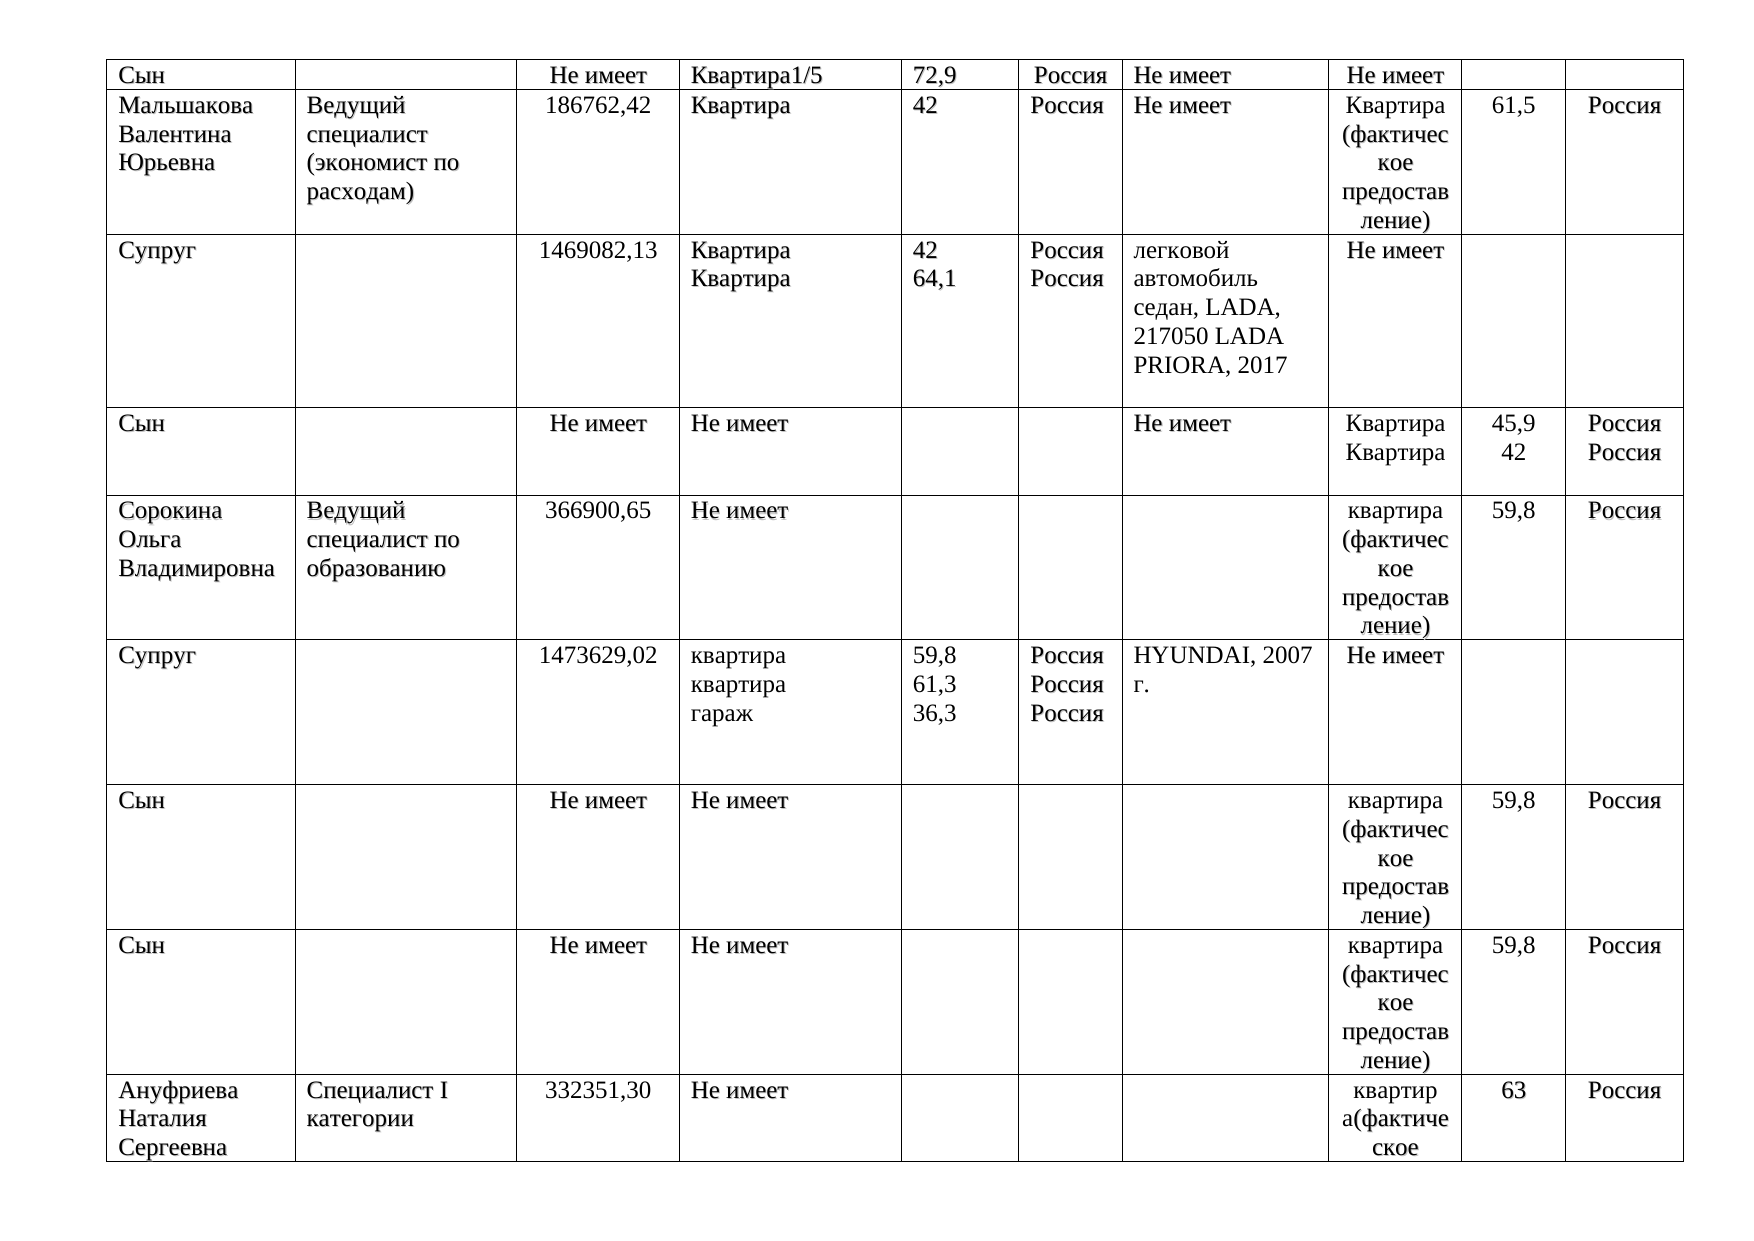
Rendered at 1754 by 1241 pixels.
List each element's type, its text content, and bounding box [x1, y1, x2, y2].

table_cell Не имеет [517, 408, 679, 494]
table_cell [1566, 235, 1683, 407]
table_cell Не имеет [1123, 60, 1328, 89]
table_cell 63 68 [1462, 1075, 1565, 1161]
table_cell Не имеет [680, 408, 901, 494]
table_cell Квартира [680, 90, 901, 234]
table_cell [1019, 496, 1122, 639]
table_cell Квартира Квартира [680, 235, 901, 407]
table_cell Не имеет [1123, 408, 1328, 494]
table_cell Не имеет [517, 60, 679, 89]
table_cell Россия Россия Россия [1019, 640, 1122, 784]
table_cell 366900,65 [517, 496, 679, 639]
table_cell 59,8 [1462, 496, 1565, 639]
table_cell 72,9 [902, 60, 1018, 89]
table_cell Не имеет [1123, 90, 1328, 234]
table_cell [296, 60, 516, 89]
table_cell [1462, 235, 1565, 407]
table_cell Россия Россия [1566, 408, 1683, 494]
table_cell [1462, 640, 1565, 784]
table_cell Россия [1019, 90, 1122, 234]
table_cell [1462, 60, 1565, 89]
table_cell Россия Россия [1566, 1075, 1683, 1161]
table_cell Сын [107, 785, 295, 929]
table_cell [1019, 930, 1122, 1074]
table_cell Мальшакова Валентина Юрьевна [107, 90, 295, 234]
table_cell [296, 930, 516, 1074]
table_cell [107, 1075, 295, 1161]
table_cell Не имеет [1329, 640, 1461, 784]
table_cell 1469082,13 [517, 235, 679, 407]
table_cell [902, 785, 1018, 929]
table_cell [902, 1075, 1018, 1161]
table_cell 332351,30 [517, 1075, 679, 1161]
table_cell HYUNDAI, 2007 г. [1123, 640, 1328, 784]
table_cell 45,9 42 [1462, 408, 1565, 494]
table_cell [1329, 1075, 1461, 1161]
table_cell 59,8 61,3 36,3 [902, 640, 1018, 784]
table_cell [902, 930, 1018, 1074]
table_cell Россия [1566, 90, 1683, 234]
table_cell [1123, 496, 1328, 639]
table_cell квартира (фактическое предоставление) [1329, 930, 1461, 1074]
table_cell 61,5 [1462, 90, 1565, 234]
table_cell 1473629,02 [517, 640, 679, 784]
table_cell легковой автомобиль седан, LADA, 217050 LADA PRIORA, 2017 [1123, 235, 1328, 407]
table_cell Не имеет [1329, 235, 1461, 407]
table_cell [296, 640, 516, 784]
table_cell Ведущий специалист (экономист по расходам) [296, 90, 516, 234]
table_cell [902, 408, 1018, 494]
table_cell [296, 408, 516, 494]
table_cell Квартира Квартира [1329, 408, 1461, 494]
table_cell Россия Россия [1019, 235, 1122, 407]
table_cell Сын [107, 408, 295, 494]
table_cell Не имеет [517, 930, 679, 1074]
table_cell [296, 785, 516, 929]
table_cell Россия [1566, 930, 1683, 1074]
table_cell 42 64,1 [902, 235, 1018, 407]
table_cell Сорокина Ольга Владимировна [107, 496, 295, 639]
table_cell Сын [107, 60, 295, 89]
table_cell Ведущий специалист по образованию [296, 496, 516, 639]
table_cell Квартира (фактическое предоставление) [1329, 90, 1461, 234]
table_cell Россия [1566, 785, 1683, 929]
table_cell 42 [902, 90, 1018, 234]
table_cell [1019, 1075, 1122, 1161]
table_cell 59,8 [1462, 930, 1565, 1074]
table_cell [1123, 1075, 1328, 1161]
table_cell 59,8 [1462, 785, 1565, 929]
table_cell [1019, 408, 1122, 494]
table_cell Квартира1/5 [680, 60, 901, 89]
table_cell [1019, 785, 1122, 929]
table_cell [1123, 930, 1328, 1074]
table_cell [1566, 60, 1683, 89]
table_cell Не имеет [1329, 60, 1461, 89]
table_cell Не имеет [680, 496, 901, 639]
table_cell 186762,42 [517, 90, 679, 234]
table_cell Россия [1566, 496, 1683, 639]
table_cell Супруг [107, 640, 295, 784]
table_cell квартира (фактическое предоставление) [1329, 785, 1461, 929]
table_cell Не имеет [680, 930, 901, 1074]
table_cell Не имеет [517, 785, 679, 929]
table_cell Россия [1019, 60, 1122, 89]
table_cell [296, 1075, 516, 1161]
table_cell Супруг [107, 235, 295, 407]
table_cell [902, 496, 1018, 639]
table_cell Сын [107, 930, 295, 1074]
table_cell [296, 235, 516, 407]
table_cell Не имеет [680, 785, 901, 929]
table_cell Не имеет [680, 1075, 901, 1161]
table_cell квартира квартира гараж [680, 640, 901, 784]
table_cell квартира (фактическое предоставление) [1329, 496, 1461, 639]
table_cell [1566, 640, 1683, 784]
table_cell [1123, 785, 1328, 929]
